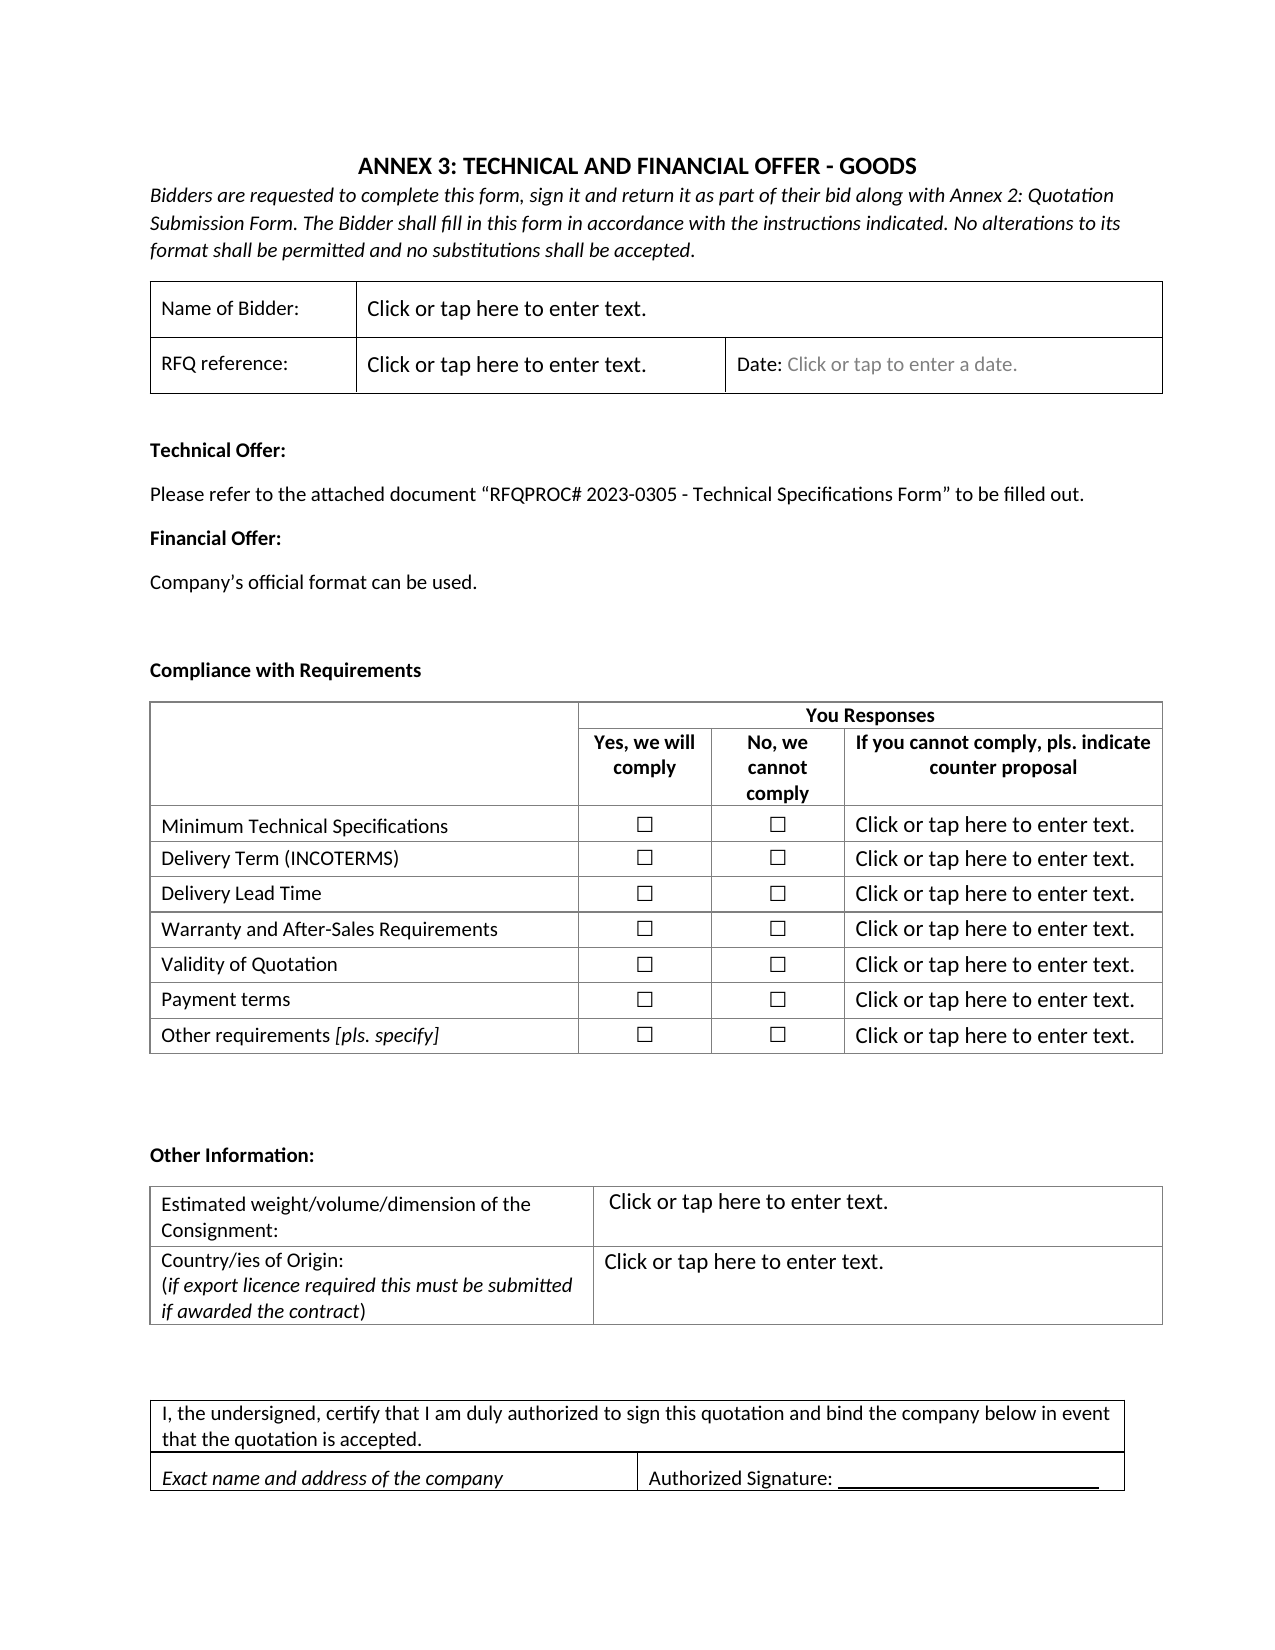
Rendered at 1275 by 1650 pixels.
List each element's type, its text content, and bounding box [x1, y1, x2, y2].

table_cell Warranty and After-Sales Requirements [151, 913, 578, 947]
text Compliance with Requirements [150, 657, 1125, 683]
table_header I, the undersigned, certify that I am duly authorized to sign this quotation and bind the company below in event that the quotation is accepted. [151, 1401, 1124, 1451]
table_cell If you cannot comply, pls. indicate counter proposal [845, 729, 1162, 805]
table_header Estimated weight/volume/dimension of the Consignment: [151, 1187, 593, 1246]
table_cell Other requirements [pls. specify] [151, 1019, 578, 1053]
text Bidders are requested to complete this form, sign it and return it as part of their bid along with Annex 2: Quotation Submission Form. The Bidder shall fill in this form in accordance with the instructions indicated. No alterations to its format shall be permitted and no substitutions shall be accepted. [150, 182, 1125, 262]
table_header You Responses [579, 703, 1162, 728]
text Financial Offer: [150, 525, 1125, 551]
table_header Name of Bidder: [151, 282, 356, 337]
text Other Information: [150, 1142, 1125, 1168]
table_cell Payment terms [151, 983, 578, 1018]
table_header [151, 703, 578, 805]
table_cell Delivery Lead Time [151, 877, 578, 911]
table_cell Yes, we will comply [579, 729, 711, 805]
text Please refer to the attached document “RFQPROC# 2023-0305 - Technical Specifications Form” to be filled out. [150, 481, 1125, 506]
subtitle ANNEX 3: TECHNICAL AND FINANCIAL OFFER - GOODS [150, 150, 1125, 181]
table_cell No, we cannot comply [712, 729, 844, 805]
table_cell Date: [726, 338, 1162, 392]
table_cell Country/ies of Origin: (if export licence required this must be submitted if awarded the contract) [151, 1247, 593, 1323]
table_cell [151, 1453, 637, 1490]
table_cell Validity of Quotation [151, 948, 578, 982]
table_cell RFQ reference: [151, 338, 356, 392]
text Technical Offer: [150, 437, 1125, 462]
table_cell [638, 1453, 1124, 1490]
text Company’s official format can be used. [150, 569, 1125, 594]
table_header [594, 1187, 1162, 1246]
table_cell Delivery Term (INCOTERMS) [151, 842, 578, 876]
table_cell Minimum Technical Specifications [151, 806, 578, 841]
